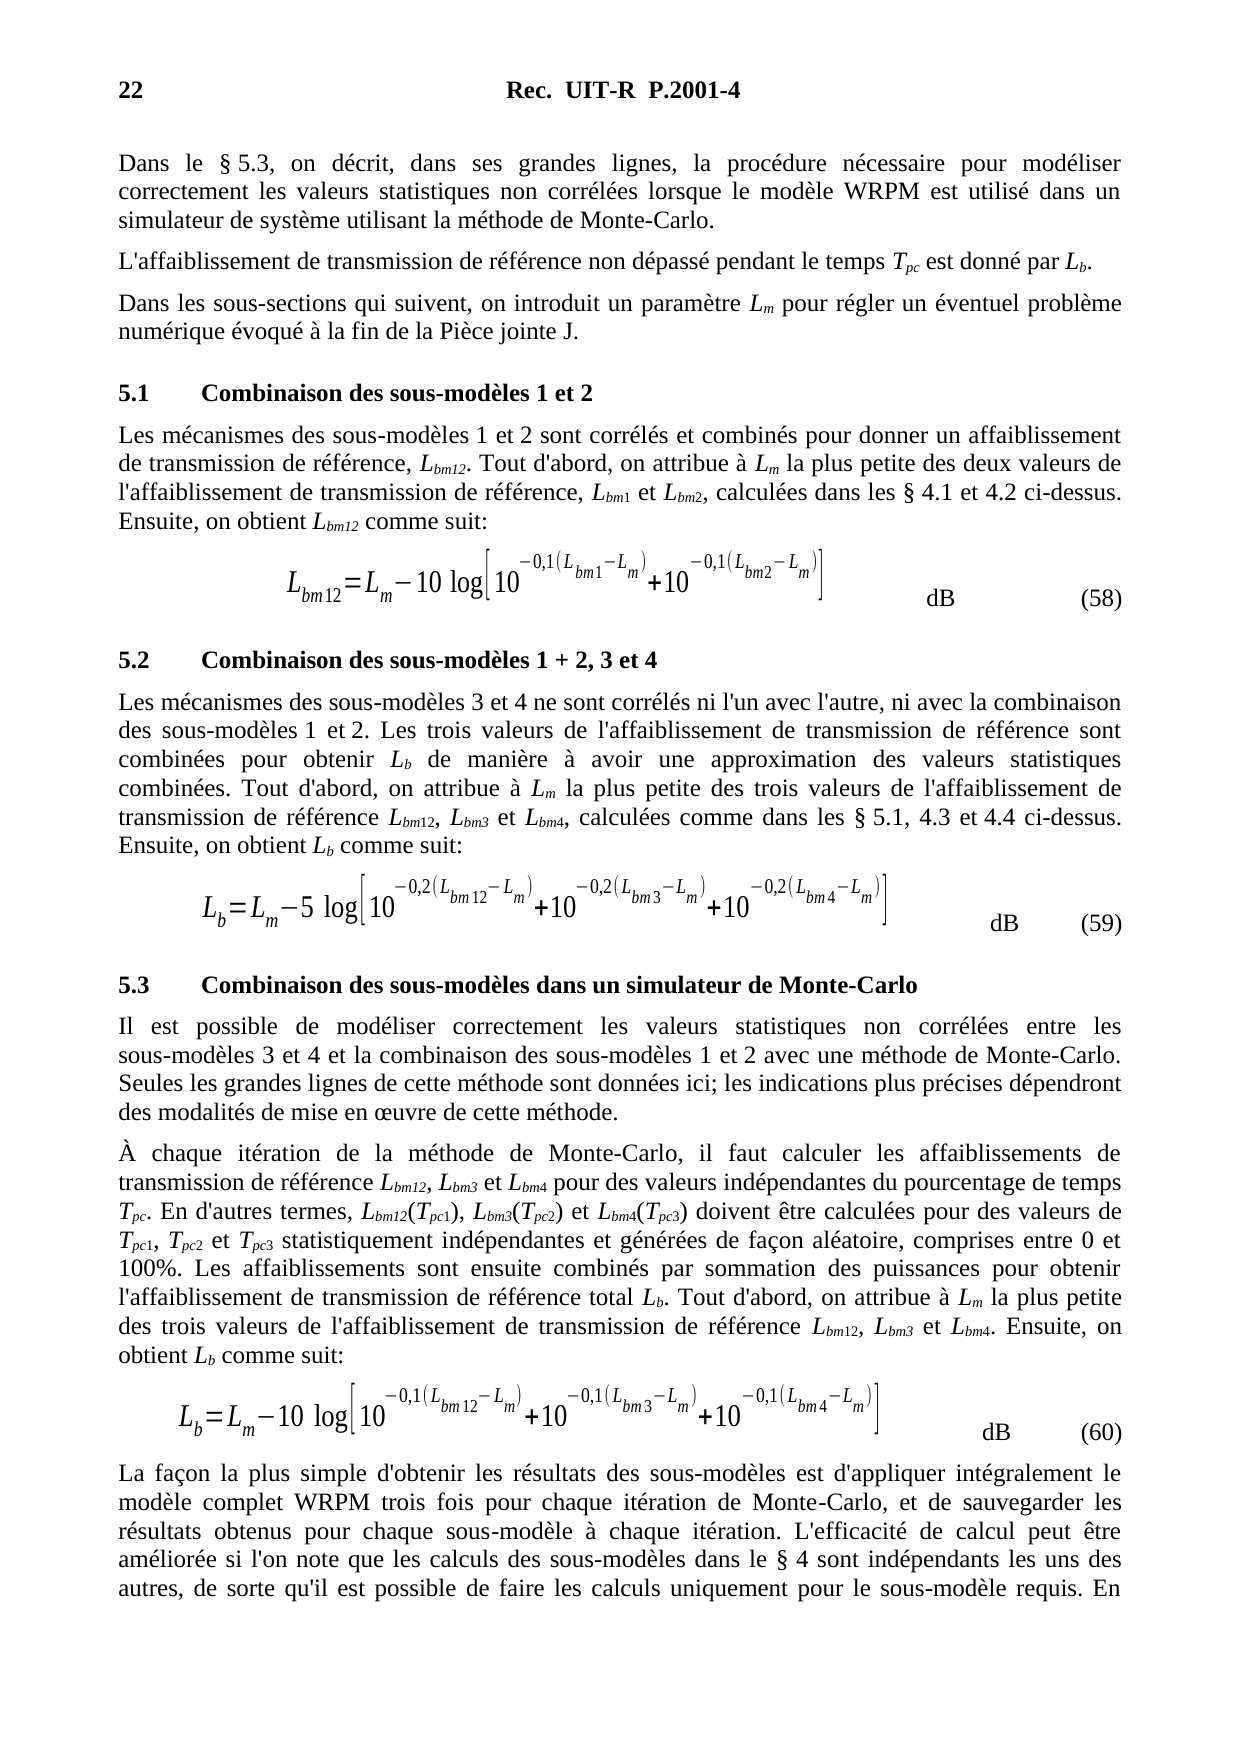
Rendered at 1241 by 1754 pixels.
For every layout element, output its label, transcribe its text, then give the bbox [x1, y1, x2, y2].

text dB (60) [118, 1381, 1122, 1446]
subtitle 5.3 Combinaison des sous-modèles dans un simulateur de Monte-Carlo [118, 970, 1122, 998]
text Dans le § 5.3, on décrit, dans ses grandes lignes, la procédure nécessaire pour modéliser correctement les valeurs statistiques non corrélées lorsque le modèle WRPM est utilisé dans un simulateur de système utilisant la méthode de Monte-Carlo. [118, 148, 1122, 234]
text Il est possible de modéliser correctement les valeurs statistiques non corrélées entre les sous-modèles 3 et 4 et la combinaison des sous-modèles 1 et 2 avec une méthode de Monte-Carlo. Seules les grandes lignes de cette méthode sont données ici; les indications plus précises dépendront des modalités de mise en œuvre de cette méthode. [118, 1011, 1122, 1126]
text dB (58) [118, 547, 1122, 612]
text L'affaiblissement de transmission de référence non dépassé pendant le temps Tpc est donné par Lb. [118, 246, 1122, 275]
subtitle 5.2 Combinaison des sous-modèles 1 + 2, 3 et 4 [118, 645, 1122, 674]
subtitle 5.1 Combinaison des sous-modèles 1 et 2 [118, 378, 1122, 407]
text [118, 1458, 1122, 1602]
text Les mécanismes des sous-modèles 1 et 2 sont corrélés et combinés pour donner un affaiblissement de transmission de référence, Lbm12. Tout d'abord, on attribue à Lm la plus petite des deux valeurs de l'affaiblissement de transmission de référence, Lbm1 et Lbm2, calculées dans les § 4.1 et 4.2 ci-dessus. Ensuite, on obtient Lbm12 comme suit: [118, 420, 1122, 535]
text À chaque itération de la méthode de Monte-Carlo, il faut calculer les affaiblissements de transmission de référence Lbm12, Lbm3 et Lbm4 pour des valeurs indépendantes du pourcentage de temps Tpc. En d'autres termes, Lbm12(Tpc1), Lbm3(Tpc2) et Lbm4(Tpc3) doivent être calculées pour des valeurs de Tpc1, Tpc2 et Tpc3 statistiquement indépendantes et générées de façon aléatoire, comprises entre 0 et 100%. Les affaiblissements sont ensuite combinés par sommation des puissances pour obtenir l'affaiblissement de transmission de référence total Lb. Tout d'abord, on attribue à Lm la plus petite des trois valeurs de l'affaiblissement de transmission de référence Lbm12, Lbm3 et Lbm4. Ensuite, on obtient Lb comme suit: [118, 1138, 1122, 1368]
text Les mécanismes des sous-modèles 3 et 4 ne sont corrélés ni l'un avec l'autre, ni avec la combinaison des sous-modèles 1 et 2. Les trois valeurs de l'affaiblissement de transmission de référence sont combinées pour obtenir Lb de manière à avoir une approximation des valeurs statistiques combinées. Tout d'abord, on attribue à Lm la plus petite des trois valeurs de l'affaiblissement de transmission de référence Lbm12, Lbm3 et Lbm4, calculées comme dans les § 5.1, 4.3 et 4.4 ci-dessus. Ensuite, on obtient Lb comme suit: [118, 687, 1122, 859]
text dB (59) [118, 872, 1122, 936]
text Dans les sous-sections qui suivent, on introduit un paramètre Lm pour régler un éventuel problème numérique évoqué à la fin de la Pièce jointe J. [118, 288, 1122, 345]
